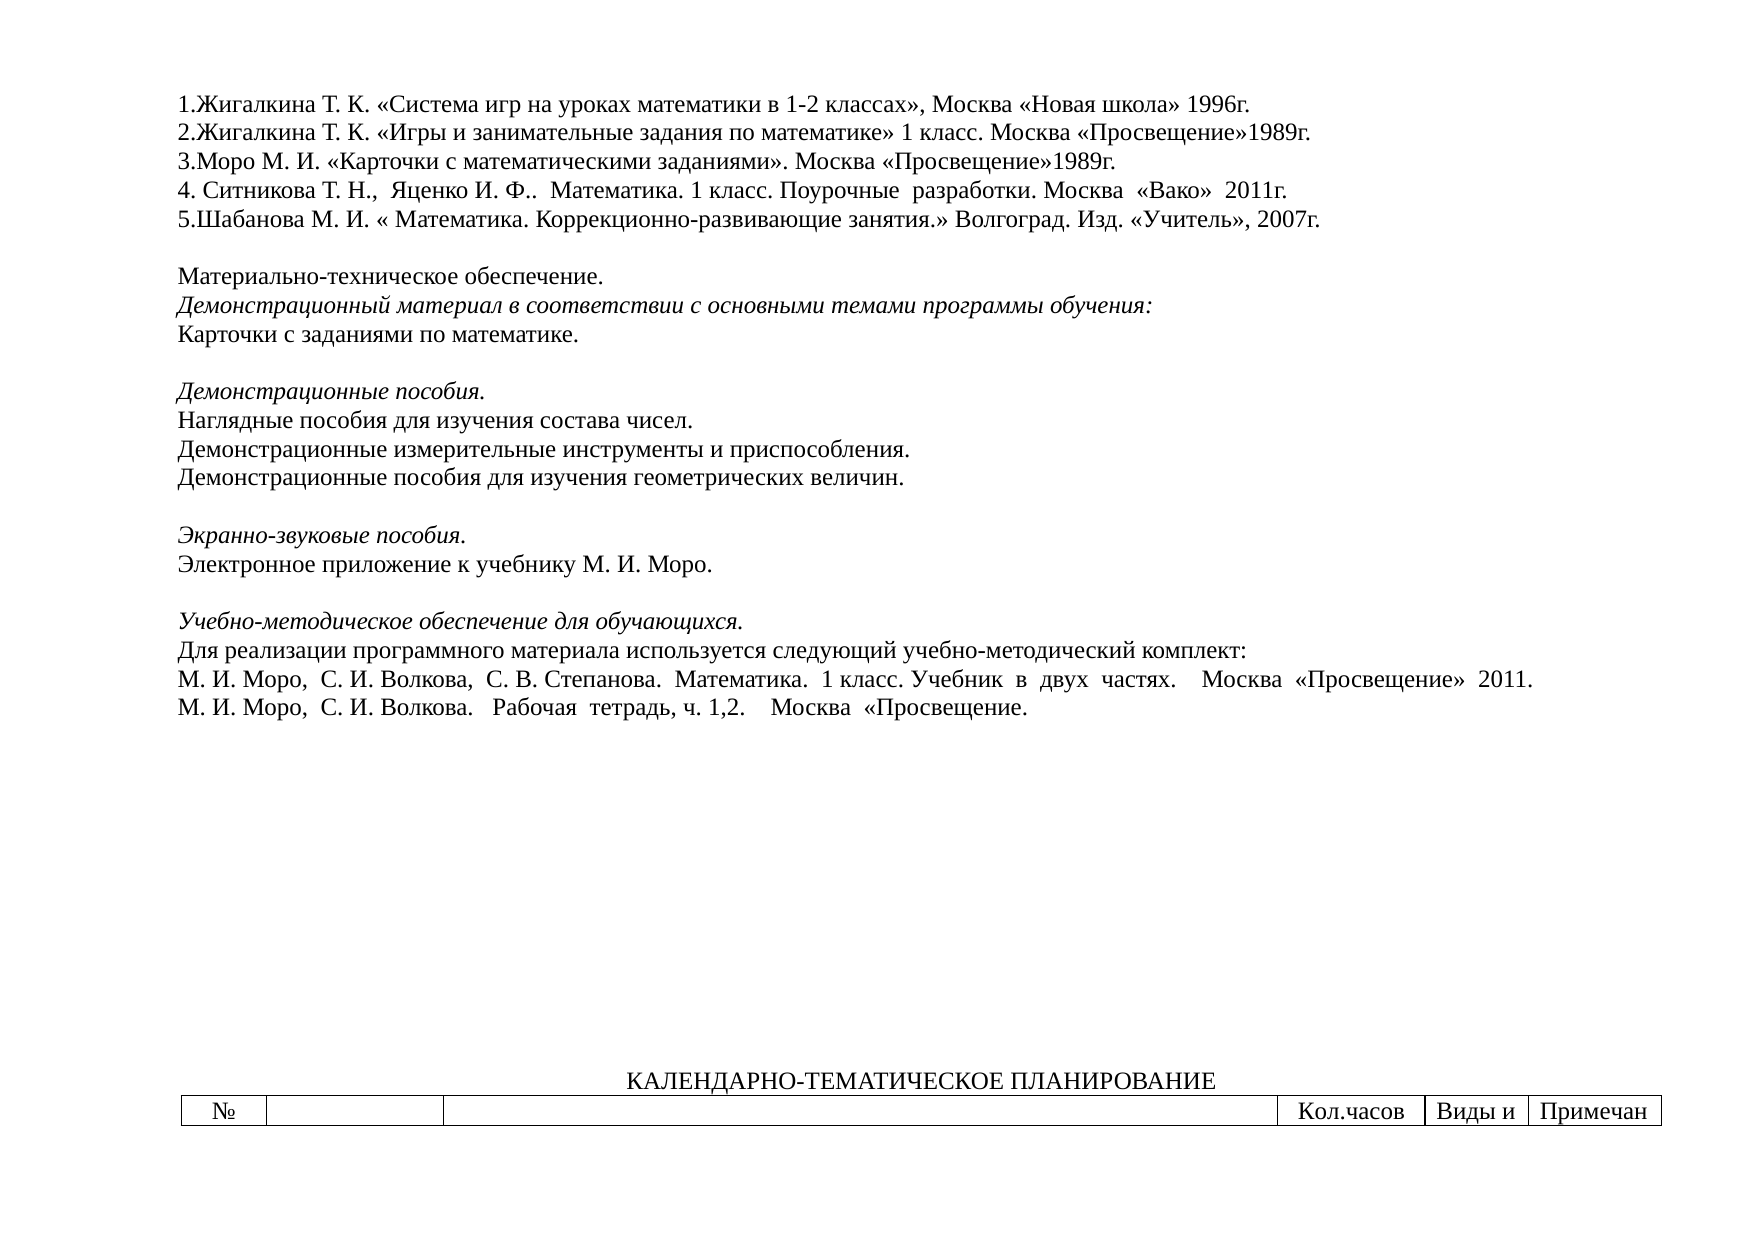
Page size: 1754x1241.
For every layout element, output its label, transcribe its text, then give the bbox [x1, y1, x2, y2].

table_header № урока [182, 1096, 266, 1125]
text Демонстрационные пособия. [177, 376, 1665, 405]
text 5.Шабанова М. И. « Математика. Коррекционно-развивающие занятия.» Волгоград. Изд. «Учитель», 2007г. [177, 204, 1665, 232]
text 2.Жигалкина Т. К. «Игры и занимательные задания по математике» 1 класс. Москва «Просвещение»1989г. [177, 117, 1665, 146]
text Материально-техническое обеспечение. [177, 261, 1665, 290]
table_header Кол.часов [1278, 1096, 1424, 1125]
text Демонстрационные пособия для изучения геометрических величин. [177, 462, 1665, 491]
table_header [267, 1096, 443, 1125]
text М. И. Моро, С. И. Волкова. Рабочая тетрадь, ч. 1,2. Москва «Просвещение. [177, 692, 1665, 721]
text 3.Моро М. И. «Карточки с математическими заданиями». Москва «Просвещение»1989г. [177, 146, 1665, 175]
text Экранно-звуковые пособия. [177, 520, 1665, 549]
text Карточки с заданиями по математике. [177, 319, 1665, 347]
text 1.Жигалкина Т. К. «Система игр на уроках математики в 1-2 классах», Москва «Новая школа» 1996г. [177, 89, 1665, 117]
text КАЛЕНДАРНО-ТЕМАТИЧЕСКОЕ ПЛАНИРОВАНИЕ [177, 1066, 1665, 1095]
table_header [444, 1096, 1277, 1125]
text Демонстрационные измерительные инструменты и приспособления. [177, 434, 1665, 462]
text Учебно-методическое обеспечение для обучающихся. [177, 606, 1665, 635]
text Демонстрационный материал в соответствии с основными темами программы обучения: [177, 290, 1665, 319]
text Наглядные пособия для изучения состава чисел. [177, 405, 1665, 434]
text Электронное приложение к учебнику М. И. Моро. [177, 549, 1665, 577]
text М. И. Моро, С. И. Волкова, С. В. Степанова. Математика. 1 класс. Учебник в двух частях. Москва «Просвещение» 2011. [177, 664, 1665, 692]
table_header Примечание. [1529, 1096, 1661, 1125]
text 4. Ситникова Т. Н., Яценко И. Ф.. Математика. 1 класс. Поурочные разработки. Москва «Вако» 2011г. [177, 175, 1665, 204]
text Для реализации программного материала используется следующий учебно-методический комплект: [177, 635, 1665, 664]
table_header Виды и формы работы [1426, 1096, 1528, 1125]
